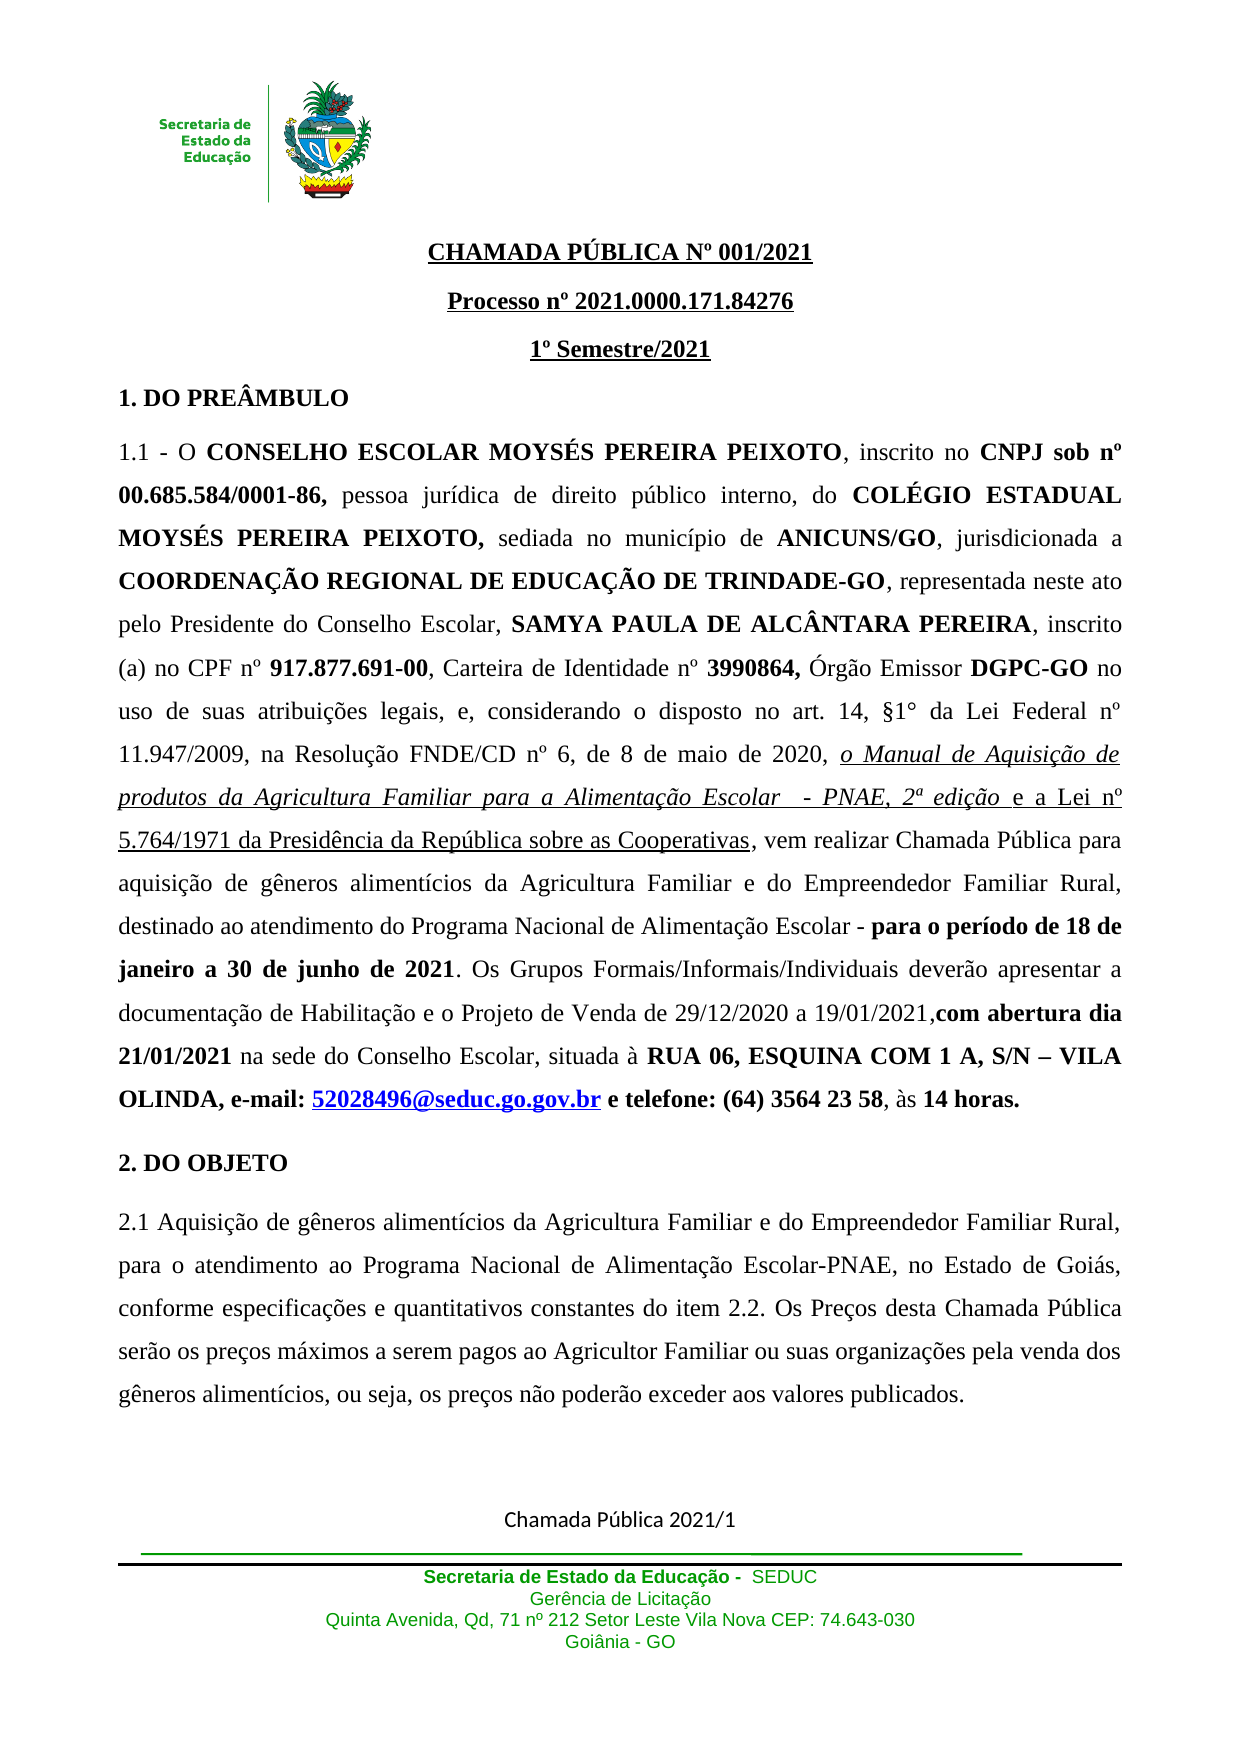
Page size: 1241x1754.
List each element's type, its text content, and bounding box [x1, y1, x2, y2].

picture [118, 73, 412, 210]
text 2. DO OBJETO [118, 1148, 1122, 1177]
text 2.1 Aquisição de gêneros alimentícios da Agricultura Familiar e do Empreendedor Familiar Rural, para o atendimento ao Programa Nacional de Alimentação Escolar-PNAE, no Estado de Goiás, conforme especificações e quantitativos constantes do item 2.2. Os Preços desta Chamada Pública serão os preços máximos a serem pagos ao Agricultor Familiar ou suas organizações pela venda dos gêneros alimentícios, ou seja, os preços não poderão exceder aos valores publicados. [118, 1207, 1122, 1408]
text CHAMADA PÚBLICA Nº 001/2021 [118, 237, 1122, 266]
text Processo nº 2021.0000.171.84276 [118, 286, 1122, 314]
text 1. DO PREÂMBULO [118, 383, 1122, 412]
text 1.1 - O CONSELHO ESCOLAR MOYSÉS PEREIRA PEIXOTO, inscrito no CNPJ sob nº 00.685.584/0001-86, pessoa jurídica de direito público interno, do COLÉGIO ESTADUAL MOYSÉS PEREIRA PEIXOTO, sediada no município de ANICUNS/GO, jurisdicionada a COORDENAÇÃO REGIONAL DE EDUCAÇÃO DE TRINDADE-GO, representada neste ato pelo Presidente do Conselho Escolar, SAMYA PAULA DE ALCÂNTARA PEREIRA, inscrito (a) no CPF nº 917.877.691-00, Carteira de Identidade nº 3990864, Órgão Emissor DGPC-GO no uso de suas atribuições legais, e, considerando o disposto no art. 14, §1° da Lei Federal nº 11.947/2009, na Resolução FNDE/CD nº 6, de 8 de maio de 2020, o Manual de Aquisição de produtos da Agricultura Familiar para a Alimentação Escolar - PNAE, 2ª edição e a Lei nº 5.764/1971 da Presidência da República sobre as Cooperativas, vem realizar Chamada Pública para aquisição de gêneros alimentícios da Agricultura Familiar e do Empreendedor Familiar Rural, destinado ao atendimento do Programa Nacional de Alimentação Escolar - para o período de 18 de janeiro a 30 de junho de 2021. Os Grupos Formais/Informais/Individuais deverão apresentar a documentação de Habilitação e o Projeto de Venda de 29/12/2020 a 19/01/2021,com abertura dia 21/01/2021 na sede do Conselho Escolar, situada à RUA 06, ESQUINA COM 1 A, S/N – VILA OLINDA, e-mail: 52028496@seduc.go.gov.br e telefone: (64) 3564 23 58, às 14 horas. [118, 437, 1122, 807]
text 1º Semestre/2021 [118, 334, 1122, 363]
text 1.1 - O CONSELHO ESCOLAR MOYSÉS PEREIRA PEIXOTO, inscrito no CNPJ sob nº 00.685.584/0001-86, pessoa jurídica de direito público interno, do COLÉGIO ESTADUAL MOYSÉS PEREIRA PEIXOTO, sediada no município de ANICUNS/GO, jurisdicionada a COORDENAÇÃO REGIONAL DE EDUCAÇÃO DE TRINDADE-GO, representada neste ato pelo Presidente do Conselho Escolar, SAMYA PAULA DE ALCÂNTARA PEREIRA, inscrito (a) no CPF nº 917.877.691-00, Carteira de Identidade nº 3990864, Órgão Emissor DGPC-GO no uso de suas atribuições legais, e, considerando o disposto no art. 14, §1° da Lei Federal nº 11.947/2009, na Resolução FNDE/CD nº 6, de 8 de maio de 2020, o Manual de Aquisição de produtos da Agricultura Familiar para a Alimentação Escolar - PNAE, 2ª edição e a Lei nº 5.764/1971 da Presidência da República sobre as Cooperativas, vem realizar Chamada Pública para aquisição de gêneros alimentícios da Agricultura Familiar e do Empreendedor Familiar Rural, destinado ao atendimento do Programa Nacional de Alimentação Escolar - para o período de 18 de janeiro a 30 de junho de 2021. Os Grupos Formais/Informais/Individuais deverão apresentar a documentação de Habilitação e o Projeto de Venda de 29/12/2020 a 19/01/2021,com abertura dia 21/01/2021 na sede do Conselho Escolar, situada à RUA 06, ESQUINA COM 1 A, S/N – VILA OLINDA, e-mail: 52028496@seduc.go.gov.br e telefone: (64) 3564 23 58, às 14 horas. [118, 808, 1122, 1113]
